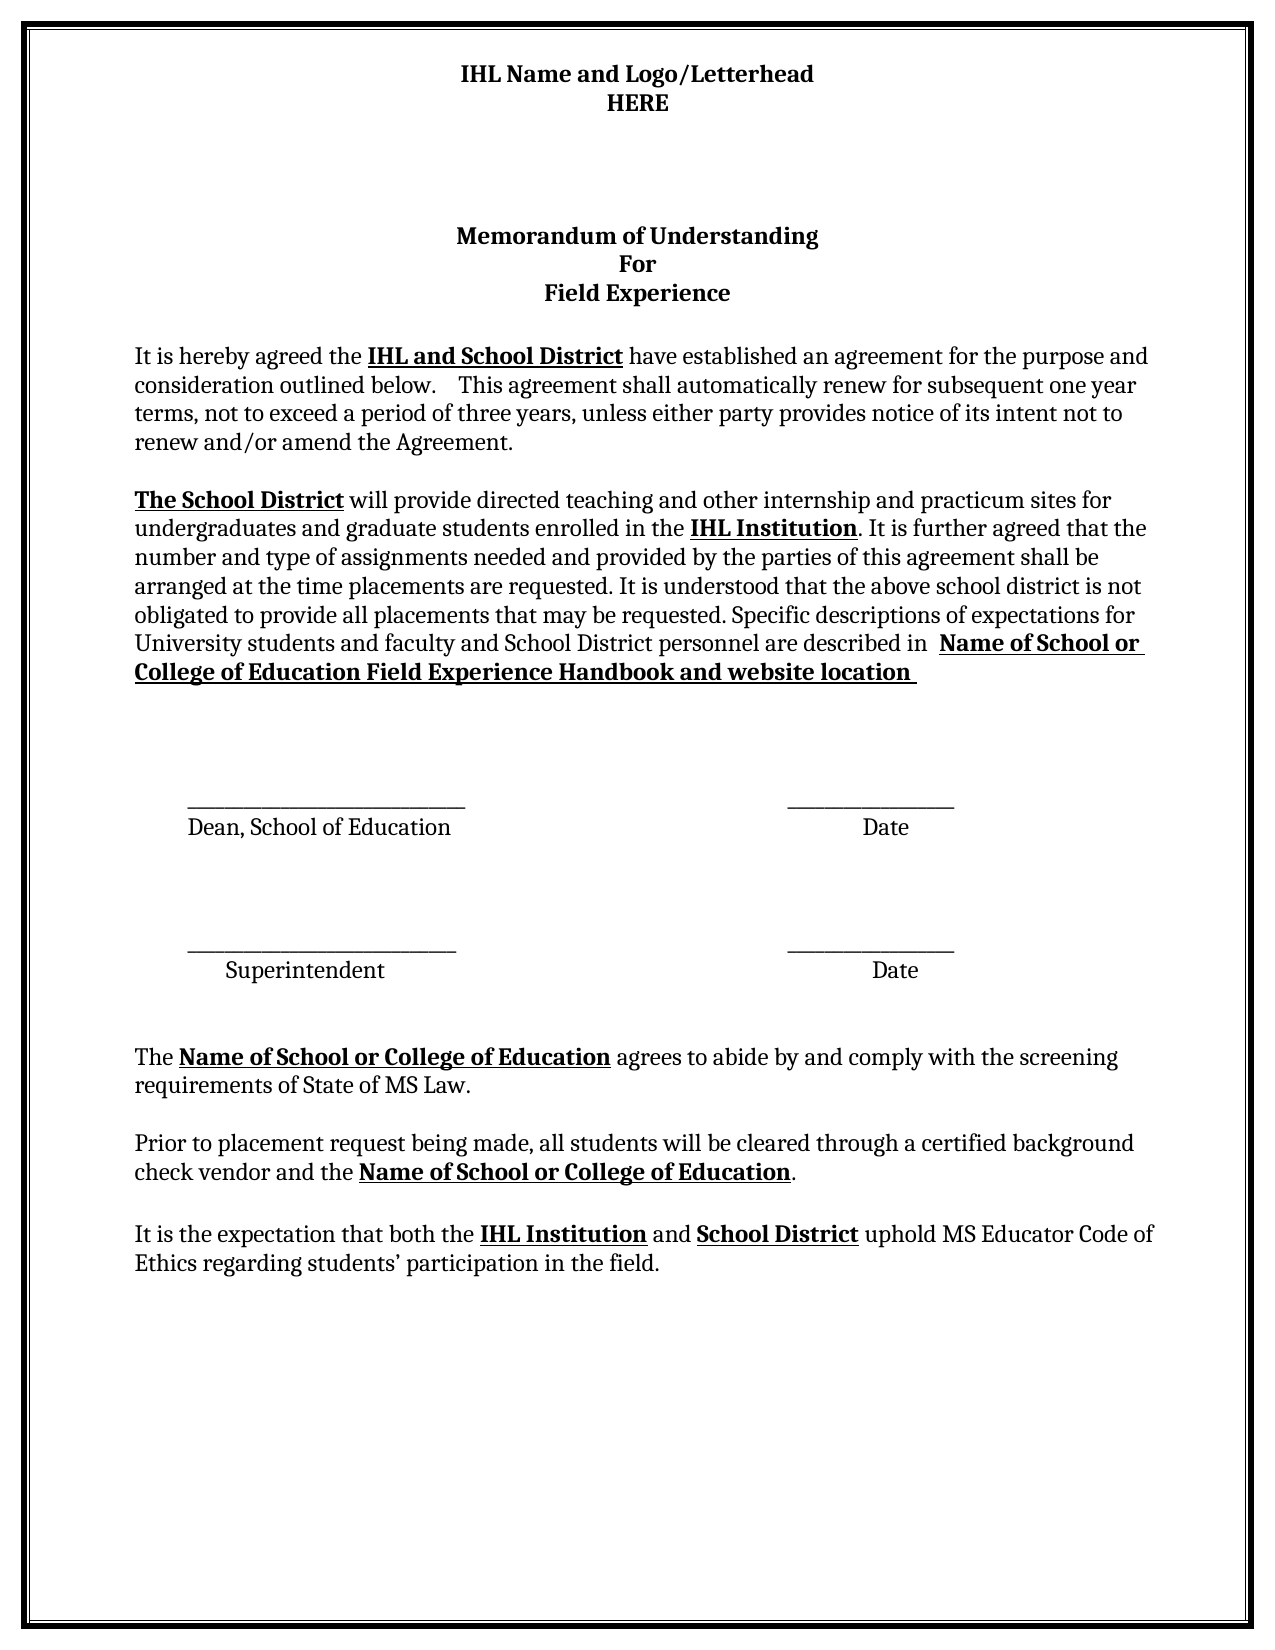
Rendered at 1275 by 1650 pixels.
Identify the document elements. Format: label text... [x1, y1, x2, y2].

text Field Experience [112, 279, 1162, 308]
text It is hereby agreed the IHL and School District have established an agreement for the purpose and consideration outlined below. This agreement shall automatically renew for subsequent one year terms, not to exceed a period of three years, unless either party provides notice of its intent not to renew and/or amend the Agreement. [134, 342, 1162, 457]
text The Name of School or College of Education agrees to abide by and comply with the screening requirements of State of MS Law. [134, 1042, 1162, 1100]
text Memorandum of Understanding [112, 222, 1162, 250]
text Superintendent Date [187, 956, 1162, 985]
text ______________________________ __________________ [112, 784, 1162, 812]
text Prior to placement request being made, all students will be cleared through a certified background check vendor and the Name of School or College of Education. [134, 1129, 1162, 1186]
text Dean, School of Education Date [112, 812, 1162, 841]
text It is the expectation that both the IHL Institution and School District uphold MS Educator Code of Ethics regarding students’ participation in the field. [134, 1220, 1162, 1278]
text For [112, 250, 1162, 279]
text The School District will provide directed teaching and other internship and practicum sites for undergraduates and graduate students enrolled in the IHL Institution. It is further agreed that the number and type of assignments needed and provided by the parties of this agreement shall be arranged at the time placements are requested. It is understood that the above school district is not obligated to provide all placements that may be requested. Specific descriptions of expectations for University students and faculty and School District personnel are described in Name of School or College of Education Field Experience Handbook and website location [134, 486, 1162, 687]
text _____________________________ __________________ [112, 927, 1162, 956]
